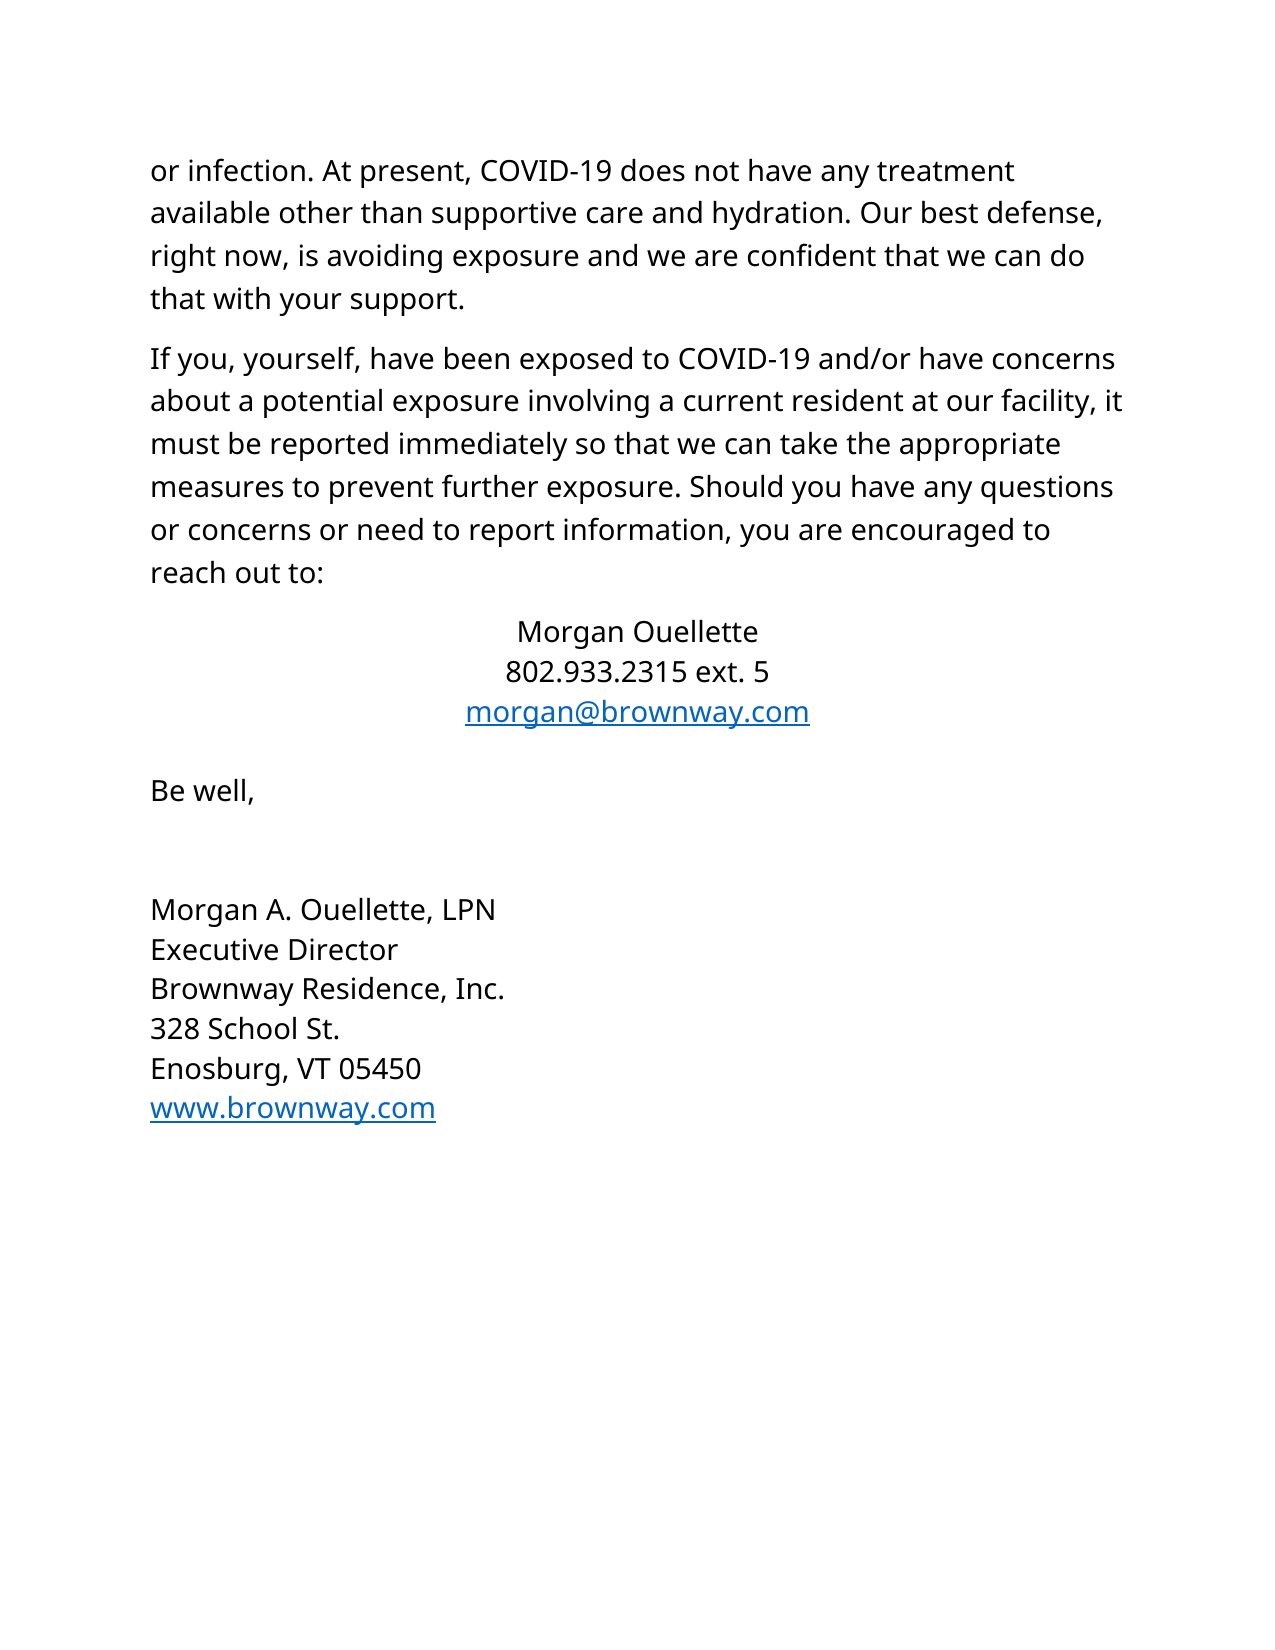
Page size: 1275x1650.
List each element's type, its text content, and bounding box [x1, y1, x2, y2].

text 802.933.2315 ext. 5 [150, 651, 1125, 691]
text Morgan A. Ouellette, LPN [150, 889, 1125, 929]
text Enosburg, VT 05450 [150, 1048, 1125, 1088]
text Brownway Residence, Inc. [150, 969, 1125, 1008]
text www.brownway.com [150, 1088, 1125, 1127]
text Be well, [150, 770, 1125, 810]
text Executive Director [150, 929, 1125, 969]
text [150, 150, 1125, 318]
text 328 School St. [150, 1008, 1125, 1048]
text If you, yourself, have been exposed to COVID-19 and/or have concerns about a potential exposure involving a current resident at our facility, it must be reported immediately so that we can take the appropriate measures to prevent further exposure. Should you have any questions or concerns or need to report information, you are encouraged to reach out to: [150, 338, 1125, 592]
text Morgan Ouellette [150, 611, 1125, 651]
text morgan@brownway.com [150, 691, 1125, 731]
